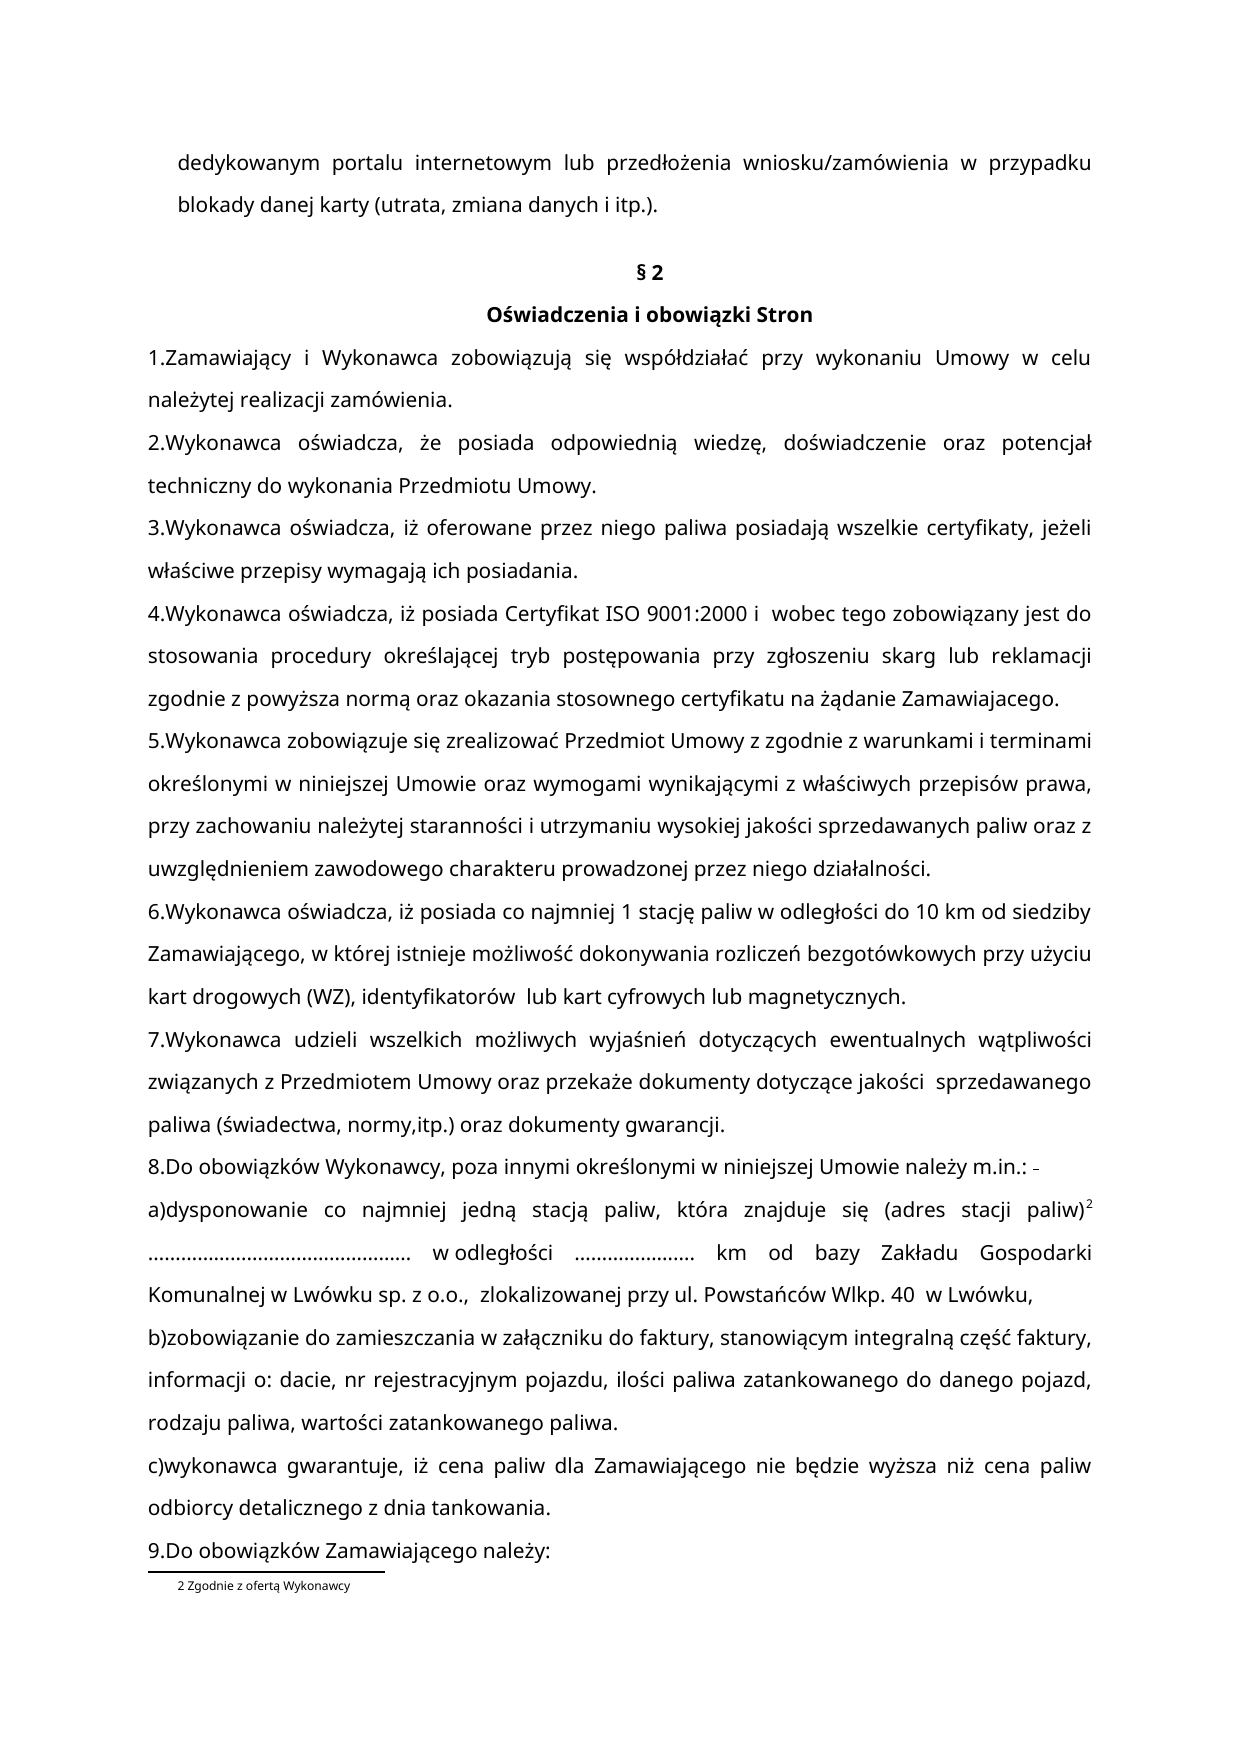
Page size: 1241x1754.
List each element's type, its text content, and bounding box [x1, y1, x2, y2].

text 1.Zamawiający i Wykonawca zobowiązują się współdziałać przy wykonaniu Umowy w celu należytej realizacji zamówienia. [148, 343, 1093, 414]
text 2.Wykonawca oświadcza, że posiada odpowiednią wiedzę, doświadczenie oraz potencjał techniczny do wykonania Przedmiotu Umowy. [148, 428, 1093, 499]
text b)zobowiązanie do zamieszczania w załączniku do faktury, stanowiącym integralną część faktury, informacji o: dacie, nr rejestracyjnym pojazdu, ilości paliwa zatankowanego do danego pojazd, rodzaju paliwa, wartości zatankowanego paliwa. [148, 1323, 1093, 1437]
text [169, 148, 1093, 219]
text Oświadczenia i obowiązki Stron [207, 300, 1093, 329]
text 8.Do obowiązków Wykonawcy, poza innymi określonymi w niniejszej Umowie należy m.in.: [148, 1152, 1093, 1181]
text 4.Wykonawca oświadcza, iż posiada Certyfikat ISO 9001:2000 i wobec tego zobowiązany jest do stosowania procedury określającej tryb postępowania przy zgłoszeniu skarg lub reklamacji zgodnie z powyższa normą oraz okazania stosownego certyfikatu na żądanie Zamawiajacego. [148, 599, 1093, 712]
text 9.Do obowiązków Zamawiającego należy: [148, 1536, 1093, 1564]
text § 2 [207, 258, 1093, 286]
text c)wykonawca gwarantuje, iż cena paliw dla Zamawiającego nie będzie wyższa niż cena paliw odbiorcy detalicznego z dnia tankowania. [148, 1451, 1093, 1522]
text a)dysponowanie co najmniej jedną stacją paliw, która znajduje się (adres stacji paliw) ………………………………………… w odległości …………………. km od bazy Zakładu Gospodarki Komunalnej w Lwówku sp. z o.o., zlokalizowanej przy ul. Powstańców Wlkp. 40 w Lwówku, [148, 1195, 1093, 1309]
text 3.Wykonawca oświadcza, iż oferowane przez niego paliwa posiadają wszelkie certyfikaty, jeżeli właściwe przepisy wymagają ich posiadania. [148, 513, 1093, 584]
text 6.Wykonawca oświadcza, iż posiada co najmniej 1 stację paliw w odległości do 10 km od siedziby Zamawiającego, w której istnieje możliwość dokonywania rozliczeń bezgotówkowych przy użyciu kart drogowych (WZ), identyfikatorów lub kart cyfrowych lub magnetycznych. [148, 897, 1093, 1011]
text 7.Wykonawca udzieli wszelkich możliwych wyjaśnień dotyczących ewentualnych wątpliwości związanych z Przedmiotem Umowy oraz przekaże dokumenty dotyczące jakości sprzedawanego paliwa (świadectwa, normy,itp.) oraz dokumenty gwarancji. [148, 1025, 1093, 1138]
text 5.Wykonawca zobowiązuje się zrealizować Przedmiot Umowy z zgodnie z warunkami i terminami określonymi w niniejszej Umowie oraz wymogami wynikającymi z właściwych przepisów prawa, przy zachowaniu należytej staranności i utrzymaniu wysokiej jakości sprzedawanych paliw oraz z uwzględnieniem zawodowego charakteru prowadzonej przez niego działalności. [148, 726, 1093, 883]
